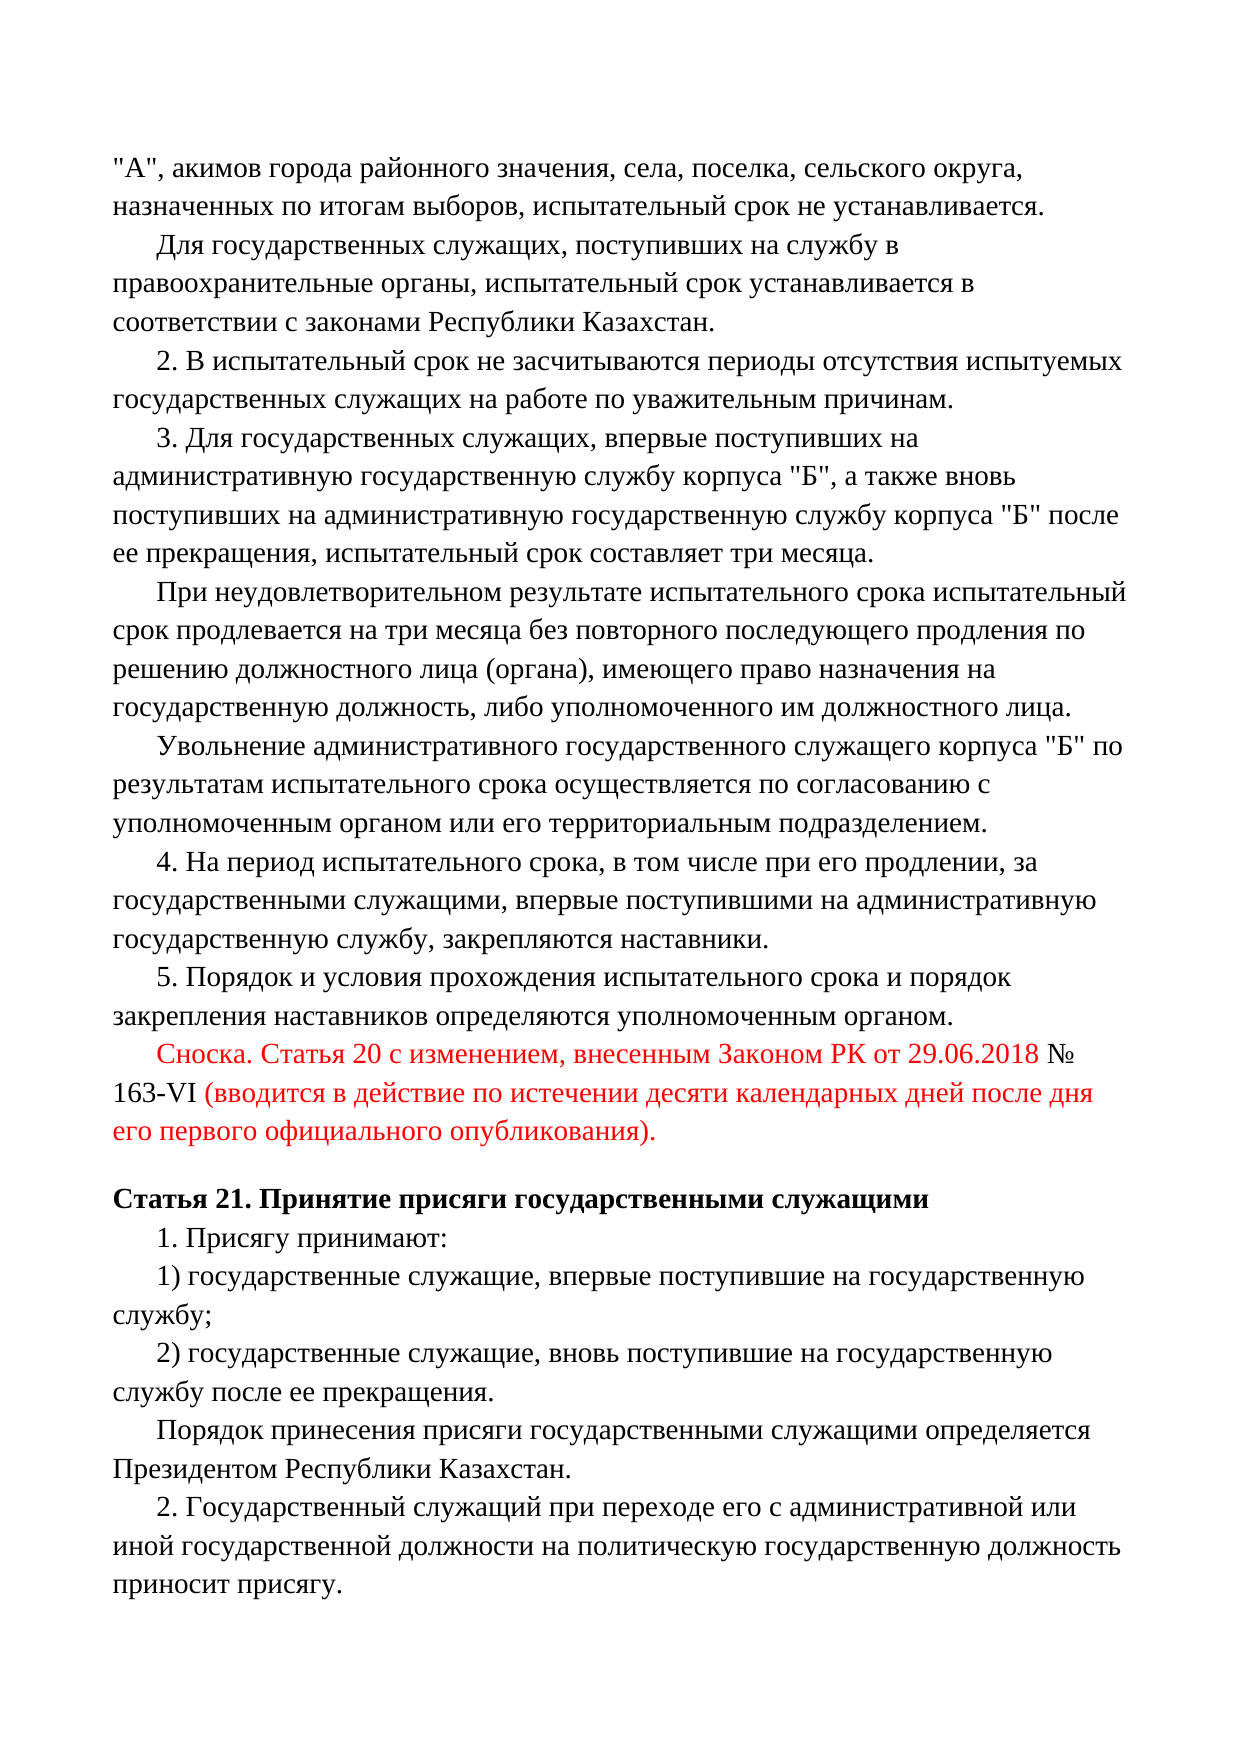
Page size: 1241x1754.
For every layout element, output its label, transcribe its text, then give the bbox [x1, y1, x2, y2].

text Увольнение административного государственного служащего корпуса "Б" по результатам испытательного срока осуществляется по согласованию с уполномоченным органом или его территориальным подразделением. [112, 728, 1128, 839]
text 4. На период испытательного срока, в том числе при его продлении, за государственными служащими, впервые поступившими на административную государственную службу, закрепляются наставники. [112, 844, 1128, 954]
text 2. Государственный служащий при переходе его с административной или иной государственной должности на политическую государственную должность приносит присягу. [112, 1489, 1128, 1600]
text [112, 150, 1128, 222]
text При неудовлетворительном результате испытательного срока испытательный срок продлевается на три месяца без повторного последующего продления по решению должностного лица (органа), имеющего право назначения на государственную должность, либо уполномоченного им должностного лица. [112, 574, 1128, 723]
text Статья 21. Принятие присяги государственными служащими [112, 1181, 1128, 1215]
text 5. Порядок и условия прохождения испытательного срока и порядок закрепления наставников определяются уполномоченным органом. [112, 959, 1128, 1031]
text 2) государственные служащие, вновь поступившие на государственную службу после ее прекращения. [112, 1335, 1128, 1407]
text 1. Присягу принимают: [112, 1220, 1128, 1253]
text 2. В испытательный срок не засчитываются периоды отсутствия испытуемых государственных служащих на работе по уважительным причинам. [112, 343, 1128, 415]
text 3. Для государственных служащих, впервые поступивших на административную государственную службу корпуса "Б", а также вновь поступивших на административную государственную службу корпуса "Б" после ее прекращения, испытательный срок составляет три месяца. [112, 420, 1128, 569]
text 1) государственные служащие, впервые поступившие на государственную службу; [112, 1258, 1128, 1330]
text Сноска. Статья 20 с изменением, внесенным Законом РК от 29.06.2018 № 163-VI (вводится в действие по истечении десяти календарных дней после дня его первого официального опубликования). [112, 1036, 1128, 1177]
text Порядок принесения присяги государственными служащими определяется Президентом Республики Казахстан. [112, 1412, 1128, 1484]
text Для государственных служащих, поступивших на службу в правоохранительные органы, испытательный срок устанавливается в соответствии с законами Республики Казахстан. [112, 227, 1128, 338]
